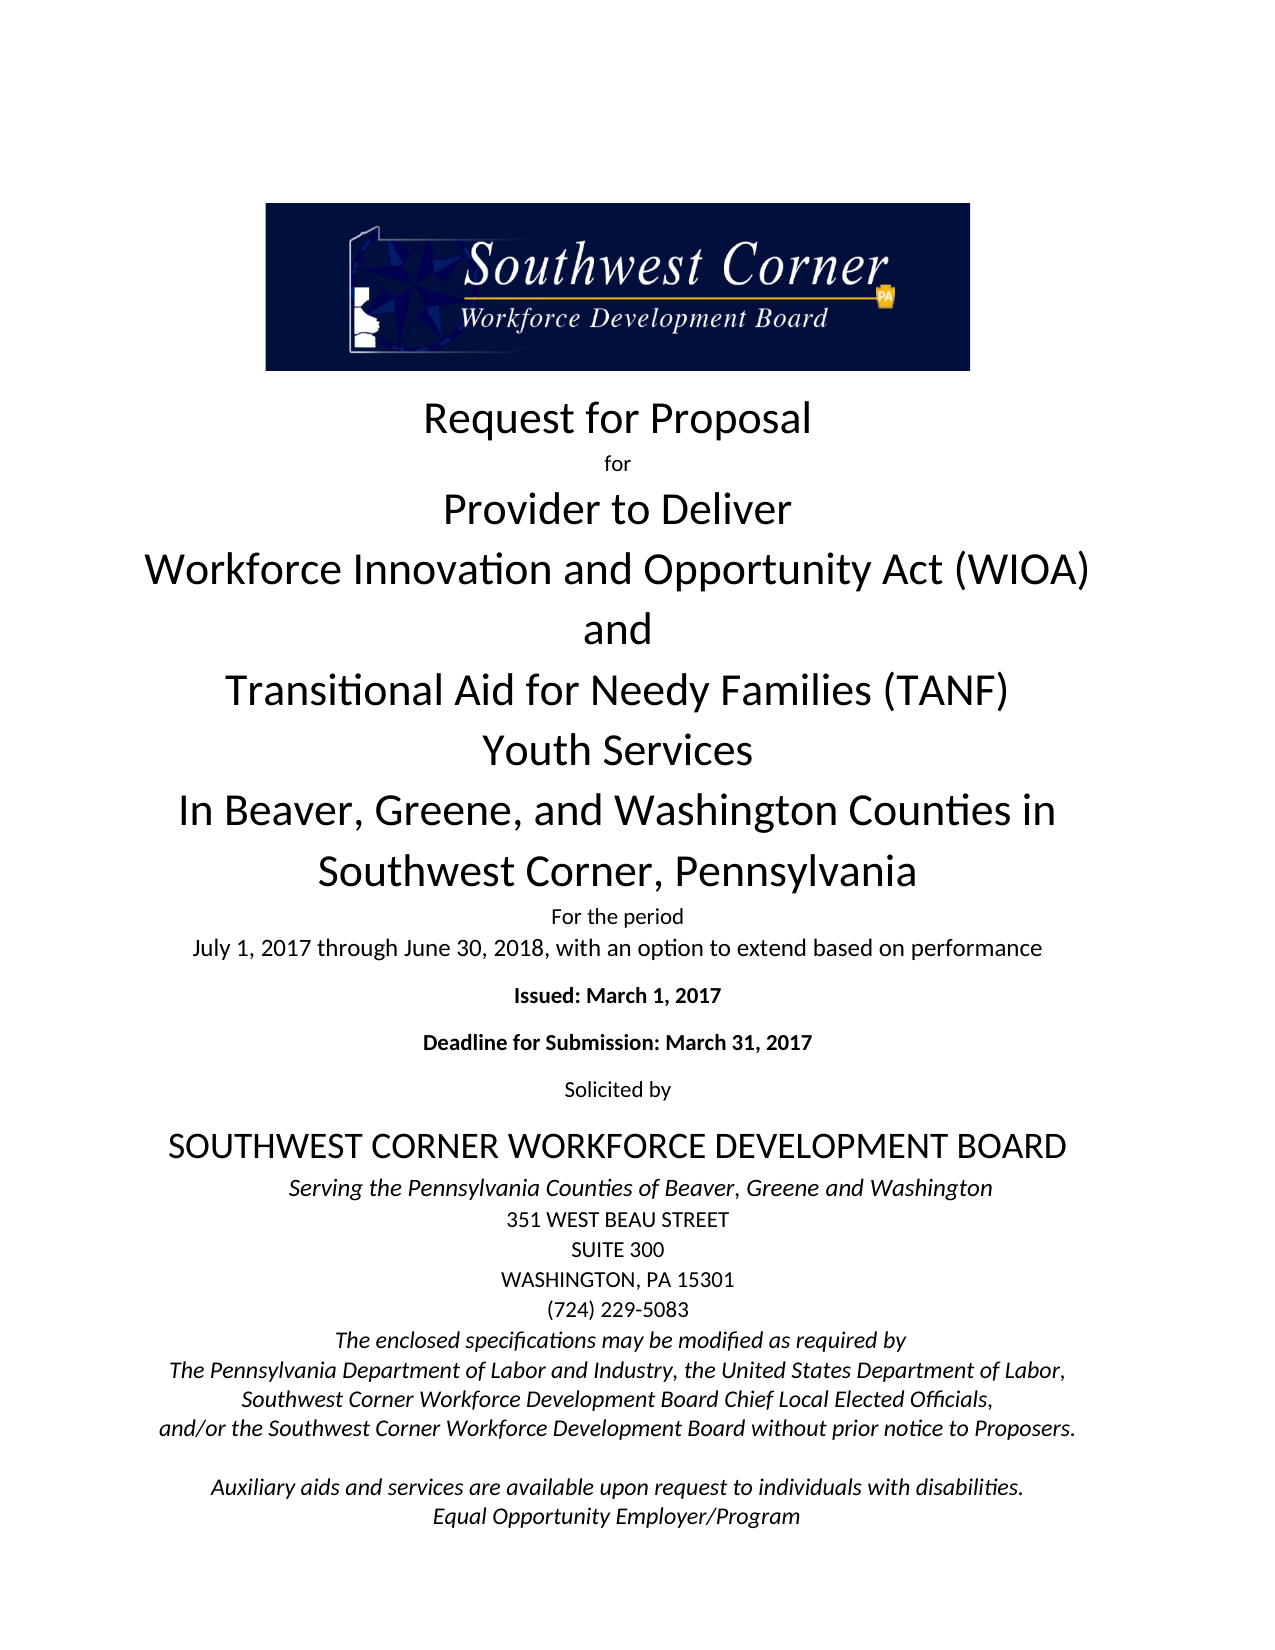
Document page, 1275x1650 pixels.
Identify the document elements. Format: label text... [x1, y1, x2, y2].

text Solicited by [139, 1075, 1096, 1103]
text July 1, 2017 through June 30, 2018, with an option to extend based on performance [139, 932, 1096, 963]
text Issued: March 1, 2017 [139, 982, 1096, 1010]
text 351 WEST BEAU STREET [139, 1205, 1096, 1233]
text Workforce Innovation and Opportunity Act (WIOA) [139, 540, 1096, 596]
text The Pennsylvania Department of Labor and Industry, the United States Department of Labor, [139, 1355, 1096, 1384]
text Provider to Deliver [139, 480, 1096, 536]
text for [139, 449, 1096, 477]
text WASHINGTON, PA 15301 [139, 1265, 1096, 1293]
text Auxiliary aids and services are available upon request to individuals with disabilities. [139, 1472, 1096, 1501]
picture [265, 203, 971, 371]
text and [139, 600, 1096, 656]
text Request for Proposal [139, 389, 1096, 445]
text SOUTHWEST CORNER WORKFORCE DEVELOPMENT BOARD [139, 1122, 1096, 1168]
text Transitional Aid for Needy Families (TANF) [139, 661, 1096, 717]
text Youth Services [139, 721, 1096, 777]
text (724) 229-5083 [139, 1295, 1096, 1323]
text Deadline for Submission: March 31, 2017 [139, 1028, 1096, 1057]
text For the period [139, 902, 1096, 930]
text Serving the Pennsylvania Counties of Beaver, Greene and Washington [188, 1172, 1096, 1202]
text Equal Opportunity Employer/Program [139, 1501, 1096, 1531]
text SUITE 300 [139, 1235, 1096, 1263]
text Southwest Corner Workforce Development Board Chief Local Elected Officials, [139, 1384, 1096, 1413]
text and/or the Southwest Corner Workforce Development Board without prior notice to Proposers. [139, 1413, 1096, 1443]
text The enclosed specifications may be modified as required by [139, 1326, 1096, 1355]
text In Beaver, Greene, and Washington Counties in Southwest Corner, Pennsylvania [139, 781, 1096, 897]
